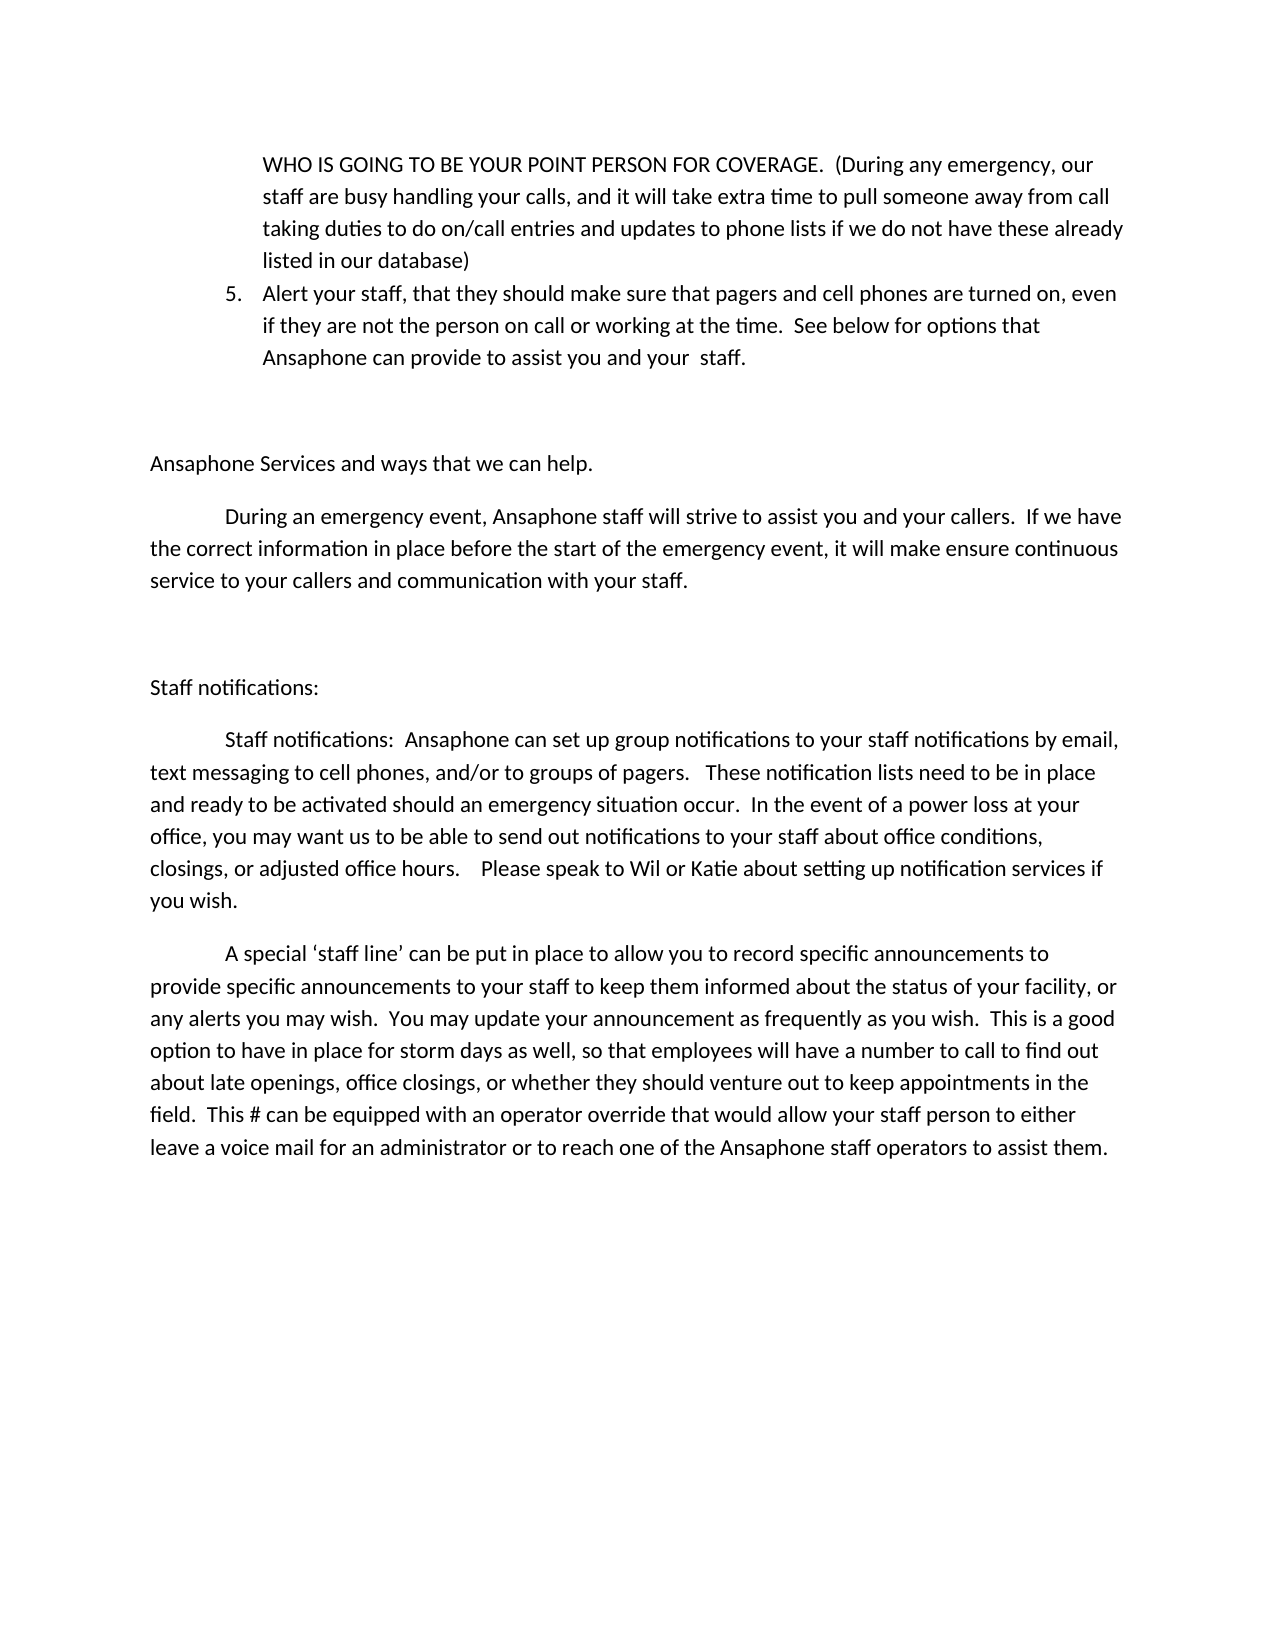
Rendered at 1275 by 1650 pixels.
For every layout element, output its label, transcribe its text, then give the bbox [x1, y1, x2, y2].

text During an emergency event, Ansaphone staff will strive to assist you and your callers. If we have the correct information in place before the start of the emergency event, it will make ensure continuous service to your callers and communication with your staff. [150, 502, 1125, 594]
text Ansaphone Services and ways that we can help. [150, 449, 1125, 477]
text Staff notifications: Ansaphone can set up group notifications to your staff notifications by email, text messaging to cell phones, and/or to groups of pagers. These notification lists need to be in place and ready to be activated should an emergency situation occur. In the event of a power loss at your office, you may want us to be able to send out notifications to your staff about office conditions, closings, or adjusted office hours. Please speak to Wil or Katie about setting up notification services if you wish. [150, 726, 1125, 914]
list Alert your staff, that they should make sure that pagers and cell phones are turned on, even if they are not the person on call or working at the time. See below for options that Ansaphone can provide to assist you and your staff. [225, 279, 1125, 371]
text A special ‘staff line’ can be put in place to allow you to record specific announcements to provide specific announcements to your staff to keep them informed about the status of your facility, or any alerts you may wish. You may update your announcement as frequently as you wish. This is a good option to have in place for storm days as well, so that employees will have a number to call to find out about late openings, office closings, or whether they should venture out to keep appointments in the field. This # can be equipped with an operator override that would allow your staff person to either leave a voice mail for an administrator or to reach one of the Ansaphone staff operators to assist them. [150, 939, 1125, 1161]
text Staff notifications: [150, 673, 1125, 701]
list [225, 150, 1125, 274]
